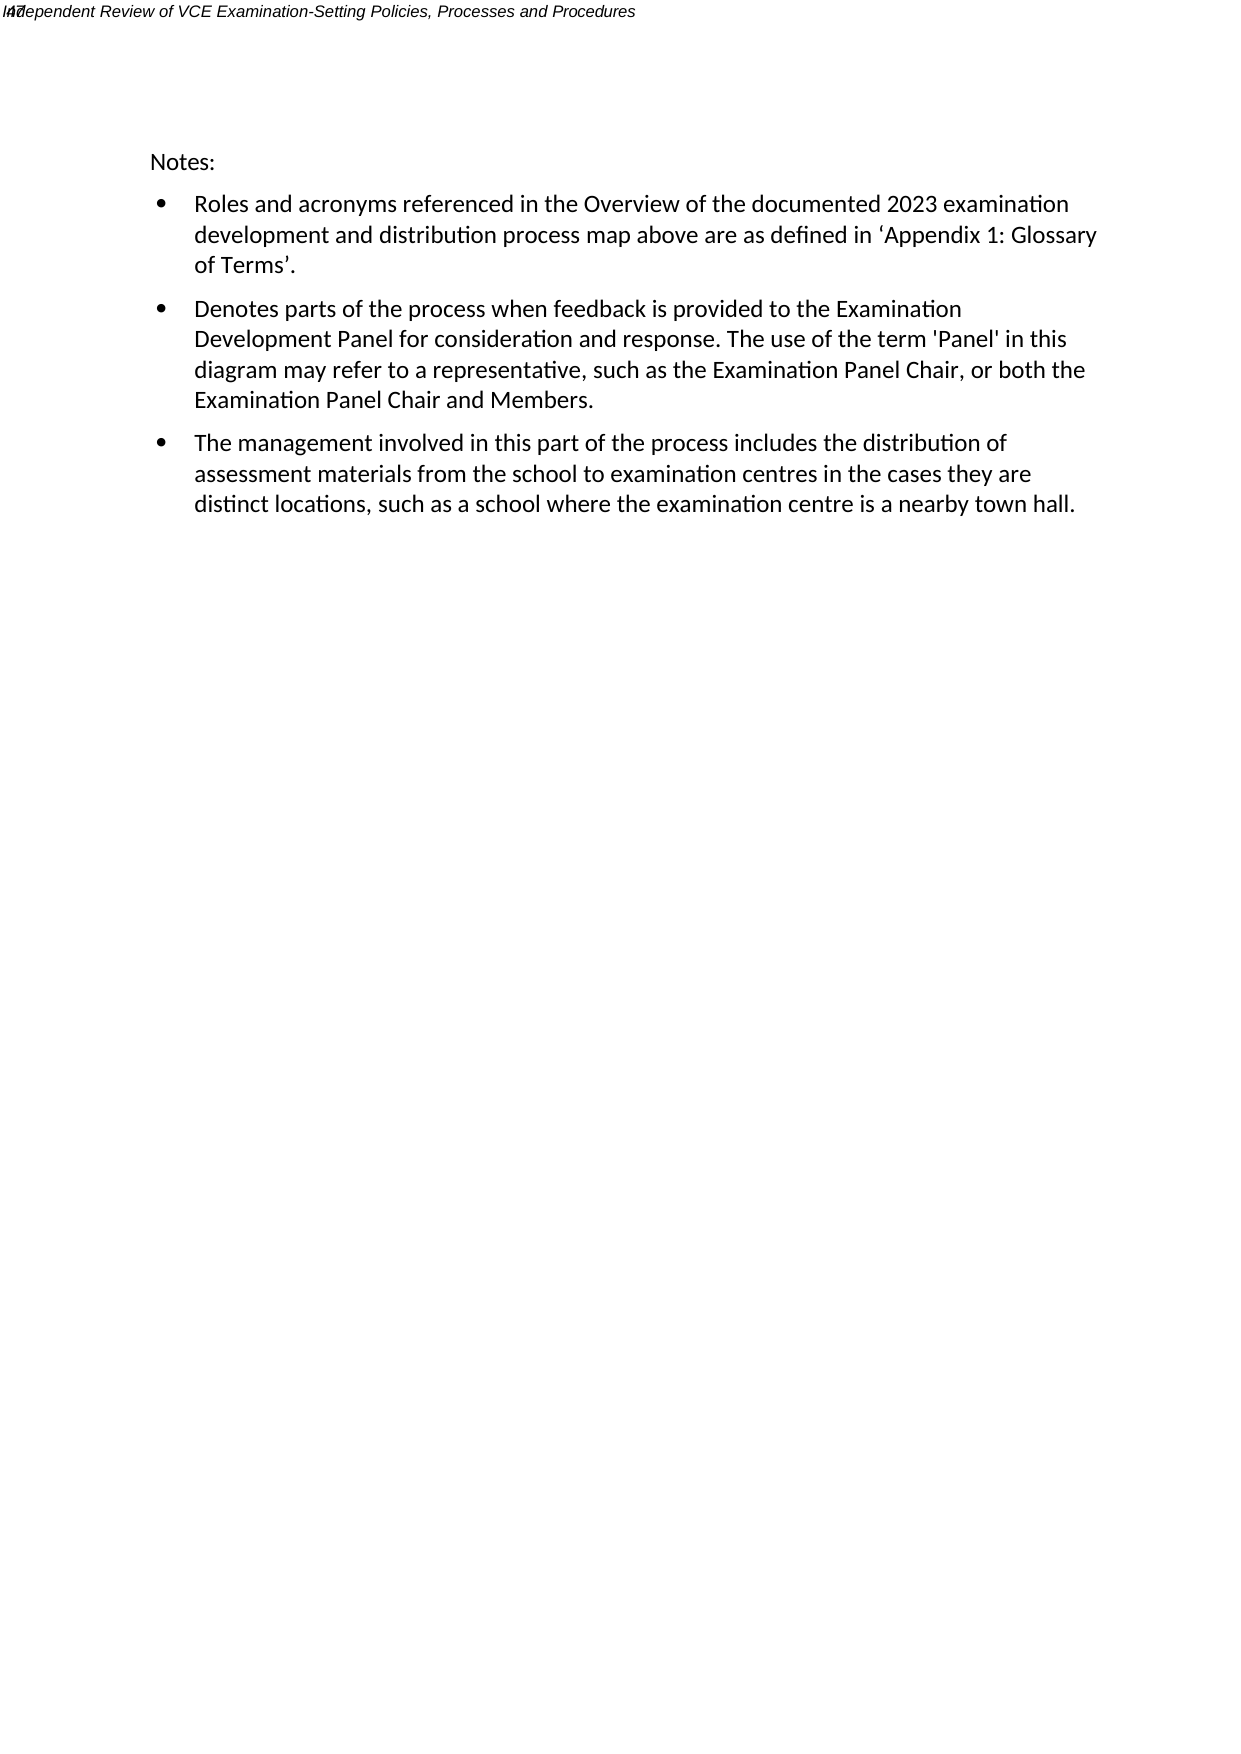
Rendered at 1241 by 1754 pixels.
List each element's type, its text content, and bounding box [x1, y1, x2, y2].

list Roles and acronyms referenced in the Overview of the documented 2023 examination development and distribution process map above are as defined in ‘Appendix 1: Glossary of Terms’. [157, 189, 1098, 280]
list The management involved in this part of the process includes the distribution of assessment materials from the school to examination centres in the cases they are distinct locations, such as a school where the examination centre is a nearby town hall. [157, 427, 1077, 519]
text Notes: [150, 146, 1132, 176]
list Denotes parts of the process when feedback is provided to the Examination Development Panel for consideration and response. The use of the term 'Panel' in this diagram may refer to a representative, such as the Examination Panel Chair, or both the Examination Panel Chair and Members. [157, 293, 1086, 415]
